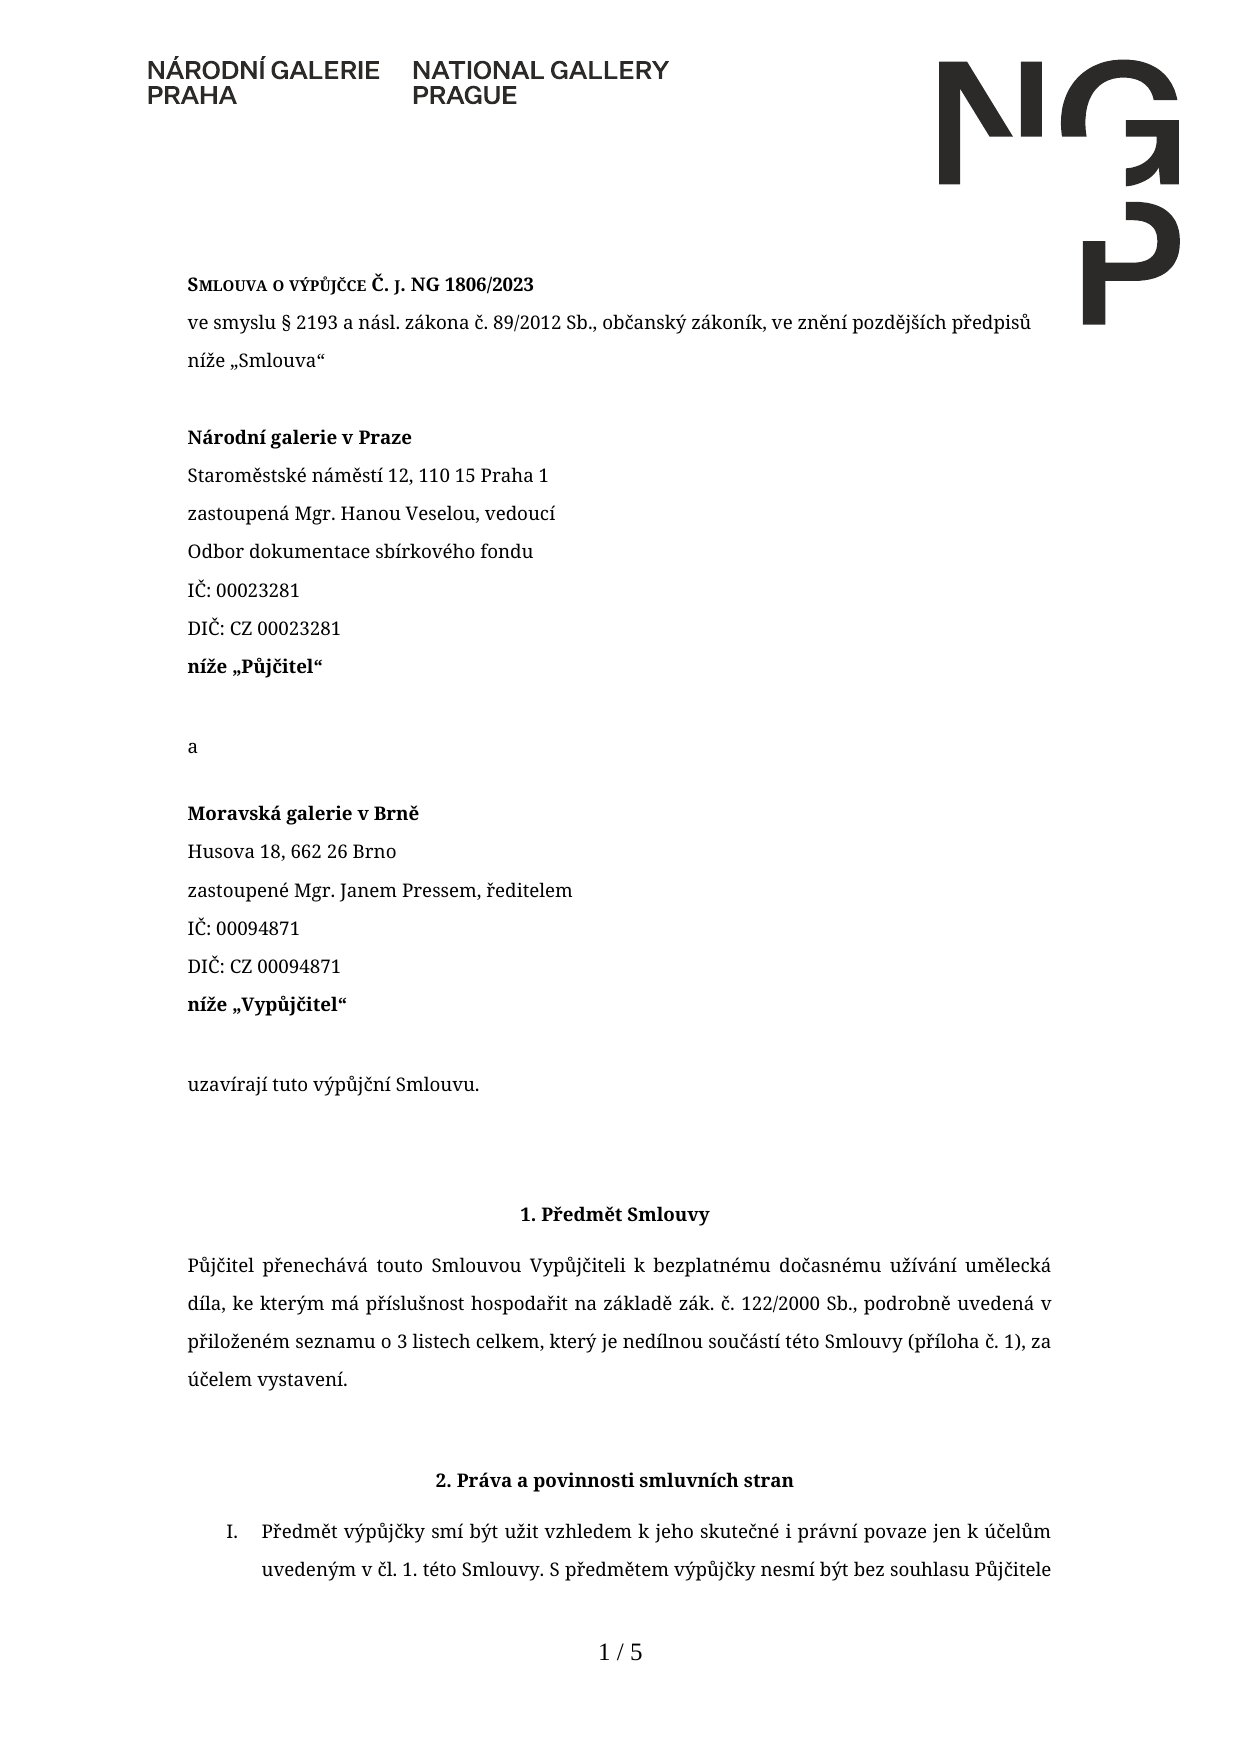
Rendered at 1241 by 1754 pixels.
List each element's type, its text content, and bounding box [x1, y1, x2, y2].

text a [187, 733, 1053, 759]
text IČ: 00023281 [187, 577, 1053, 602]
text DIČ: CZ 00094871 [187, 953, 1053, 979]
text Půjčitel přenechává touto Smlouvou Vypůjčiteli k bezplatnému dočasnému užívání umělecká díla, ke kterým má příslušnost hospodařit na základě zák. č. 122/2000 Sb., podrobně uvedená v přiloženém seznamu o 3 listech celkem, který je nedílnou součástí této Smlouvy (příloha č. 1), za účelem vystavení. [187, 1252, 1053, 1392]
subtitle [232, 1518, 1053, 1582]
text uzavírají tuto výpůjční Smlouvu. [187, 1072, 1053, 1097]
text Husova 18, 662 26 Brno [187, 839, 1053, 864]
text DIČ: CZ 00023281 [187, 615, 1053, 641]
subtitle Předmět Smlouvy [187, 1201, 1053, 1227]
text Odbor dokumentace sbírkového fondu [187, 539, 1053, 564]
text zastoupené Mgr. Janem Pressem, ředitelem [187, 877, 1053, 902]
subtitle Práva a povinnosti smluvních stran [187, 1467, 1053, 1493]
text Smlouva o výpůjčce Č. j. NG 1806/2023 [187, 271, 1053, 297]
text Moravská galerie v Brně [187, 801, 1053, 826]
text IČ: 00094871 [187, 915, 1053, 941]
text Staroměstské náměstí 12, 110 15 Praha 1 [187, 462, 1053, 488]
text zastoupená Mgr. Hanou Veselou, vedoucí [187, 501, 1053, 526]
text níže „Smlouva“ [187, 348, 1053, 373]
text níže „Vypůjčitel“ [187, 992, 1053, 1017]
text ve smyslu § 2193 a násl. zákona č. 89/2012 Sb., občanský zákoník, ve znění pozdějších předpisů [187, 309, 1053, 335]
text níže „Půjčitel“ [187, 653, 1053, 679]
text Národní galerie v Praze [187, 424, 1053, 449]
